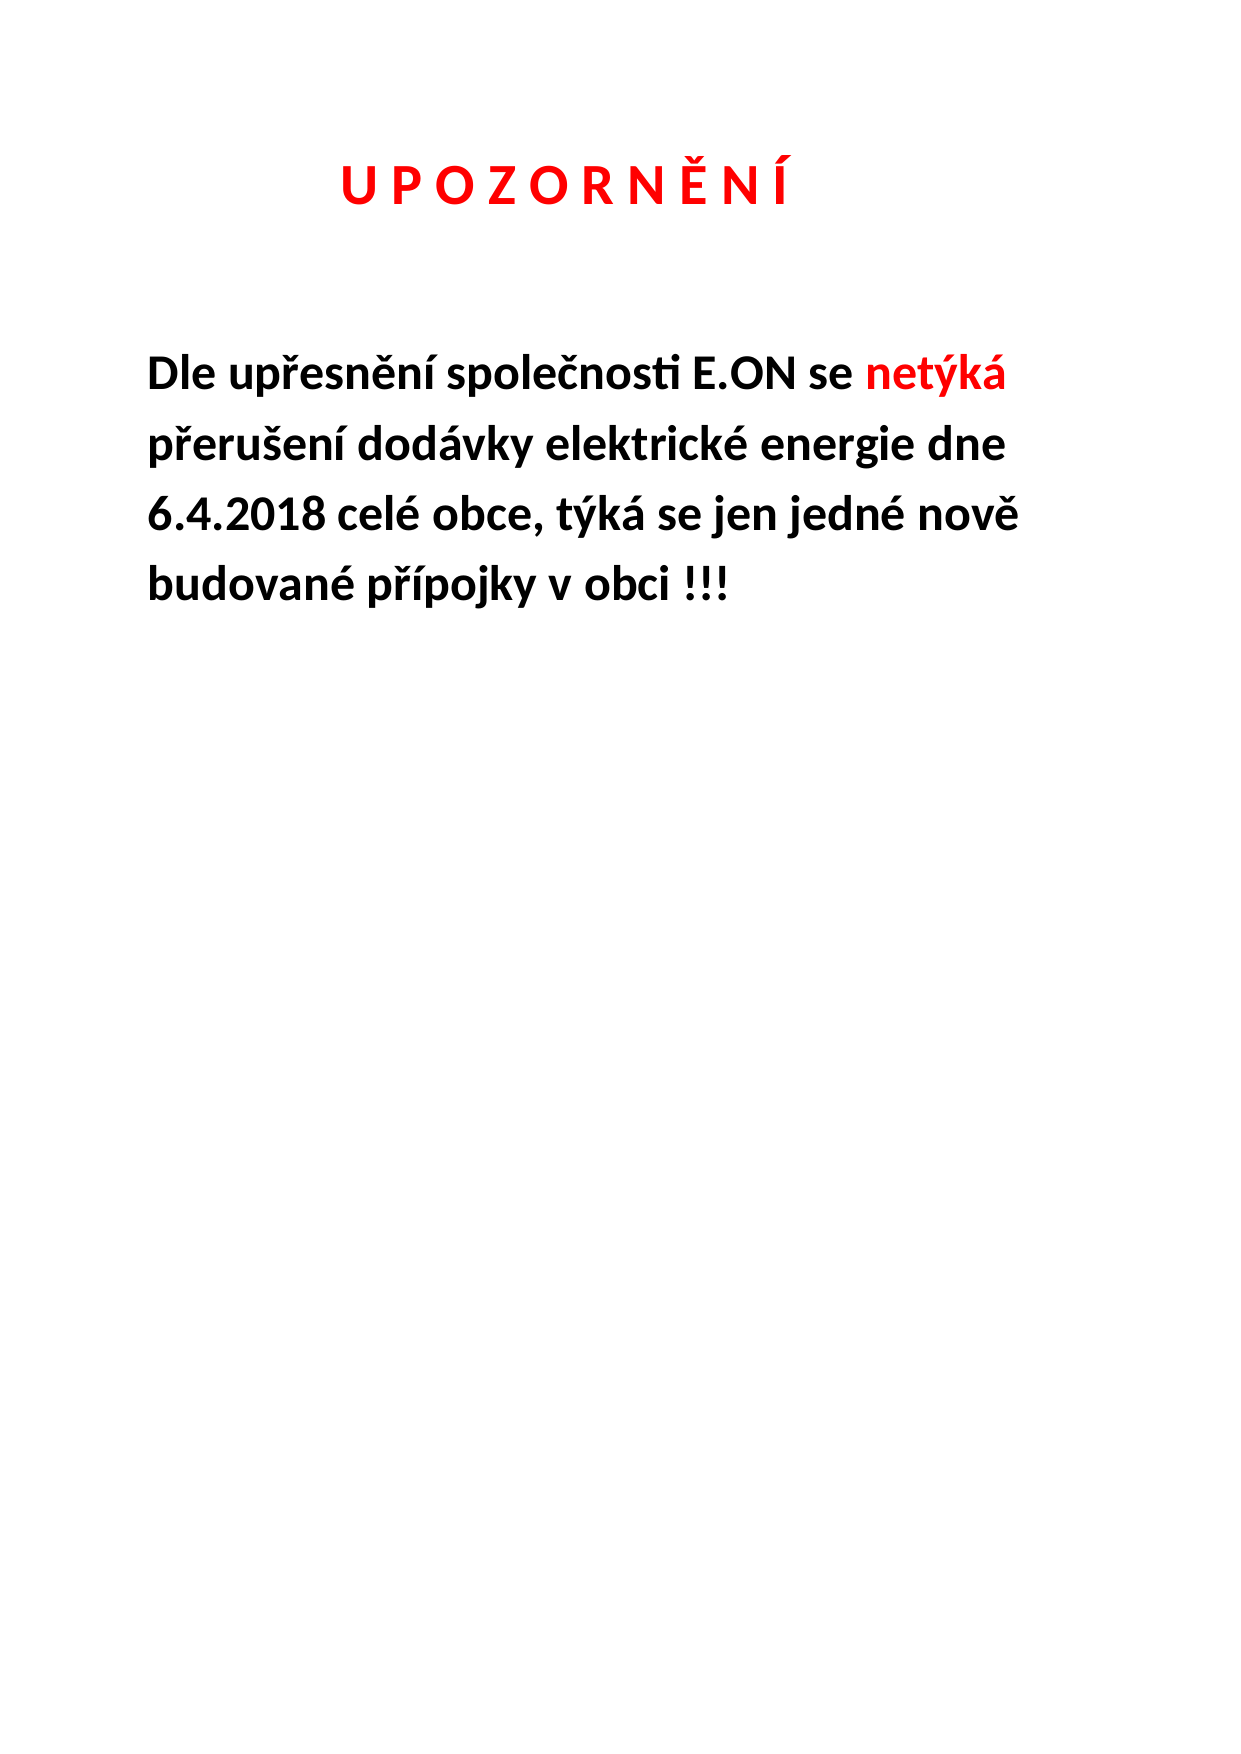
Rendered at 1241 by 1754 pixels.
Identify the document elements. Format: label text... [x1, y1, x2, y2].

text Dle upřesnění společnosti E.ON se netýká přerušení dodávky elektrické energie dne 6.4.2018 celé obce, týká se jen jedné nově budované přípojky v obci !!! [148, 341, 1093, 613]
text U P O Z O R N Ě N Í [148, 148, 1093, 219]
